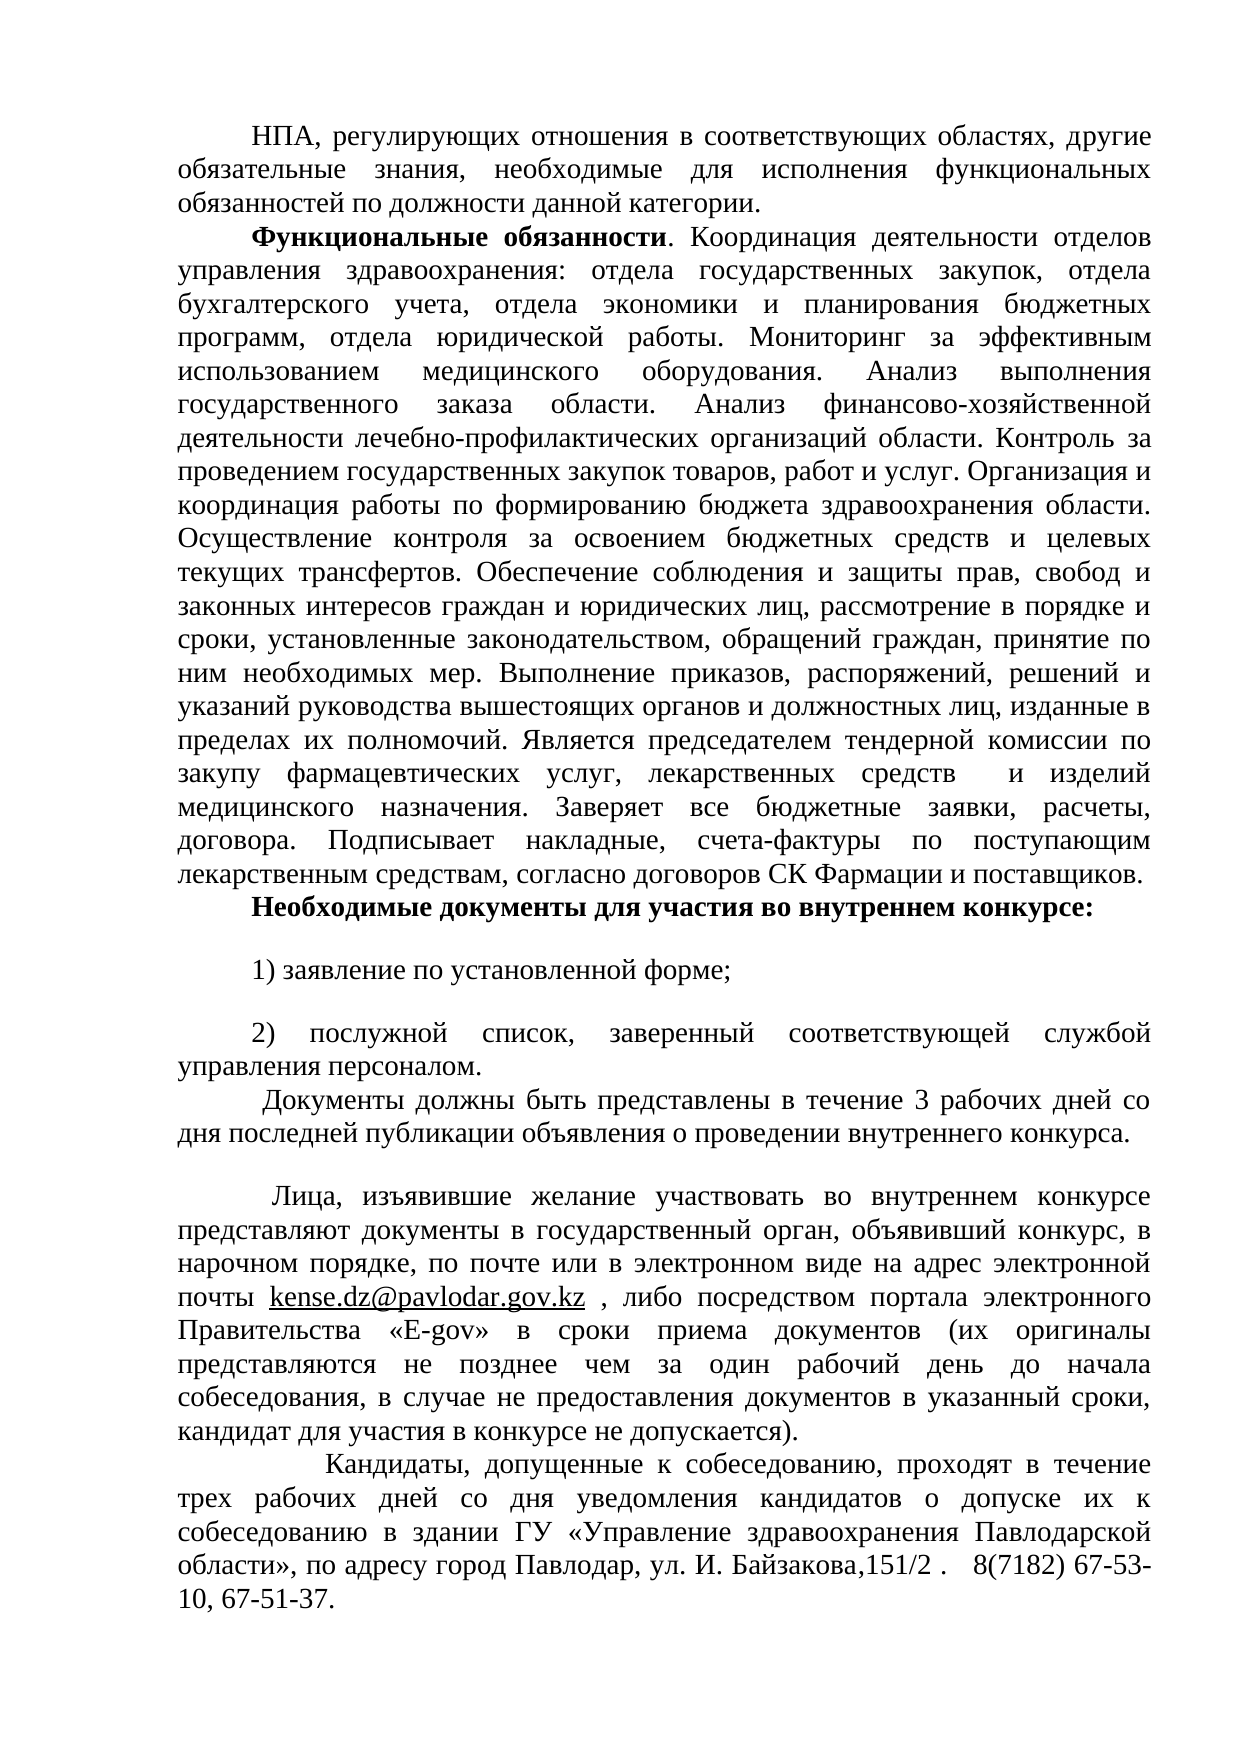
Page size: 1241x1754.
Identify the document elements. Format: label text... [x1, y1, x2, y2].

text НПА, регулирующих отношения в соответствующих областях, другие обязательные знания, необходимые для исполнения функциональных обязанностей по должности данной категории. [177, 118, 1152, 219]
text Кандидаты, допущенные к собеседованию, проходят в течение трех рабочих дней со дня уведомления кандидатов о допуске их к собеседованию в здании ГУ «Управление здравоохранения Павлодарской области», по адресу город Павлодар, ул. И. Байзакова,151/2 . 8(7182) 67-53-10, 67-51-37. [177, 1447, 1152, 1614]
text 2) послужной список, заверенный соответствующей службой управления персоналом. [177, 1015, 1152, 1082]
text 1) заявление по установленной форме; [177, 952, 1152, 986]
text Лица, изъявившие желание участвовать во внутреннем конкурсе представляют документы в государственный орган, объявивший конкурс, в нарочном порядке, по почте или в электронном виде на адрес электронной почты kense.dz@pavlodar.gov.kz , либо посредством портала электронного Правительства «Е-gov» в сроки приема документов (их оригиналы представляются не позднее чем за один рабочий день до начала собеседования, в случае не предоставления документов в указанный сроки, кандидат для участия в конкурсе не допускается). [177, 1178, 1152, 1447]
text Функциональные обязанности. Координация деятельности отделов управления здравоохранения: отдела государственных закупок, отдела бухгалтерского учета, отдела экономики и планирования бюджетных программ, отдела юридической работы. Мониторинг за эффективным использованием медицинского оборудования. Анализ выполнения государственного заказа области. Анализ финансово-хозяйственной деятельности лечебно-профилактических организаций области. Контроль за проведением государственных закупок товаров, работ и услуг. Организация и координация работы по формированию бюджета здравоохранения области. Осуществление контроля за освоением бюджетных средств и целевых текущих трансфертов. Обеспечение соблюдения и защиты прав, свобод и законных интересов граждан и юридических лиц, рассмотрение в порядке и сроки, установленные законодательством, обращений граждан, принятие по ним необходимых мер. Выполнение приказов, распоряжений, решений и указаний руководства вышестоящих органов и должностных лиц, изданные в пределах их полномочий. Является председателем тендерной комиссии по закупу фармацевтических услуг, лекарственных средств и изделий медицинского назначения. Заверяет все бюджетные заявки, расчеты, договора. Подписывает накладные, счета-фактуры по поступающим лекарственным средствам, согласно договоров СК Фармации и поставщиков. [177, 219, 1152, 889]
text Необходимые документы для участия во внутреннем конкурсе: [177, 889, 1152, 923]
text Документы должны быть представлены в течение 3 рабочих дней со дня последней публикации объявления о проведении внутреннего конкурса. [177, 1082, 1152, 1149]
